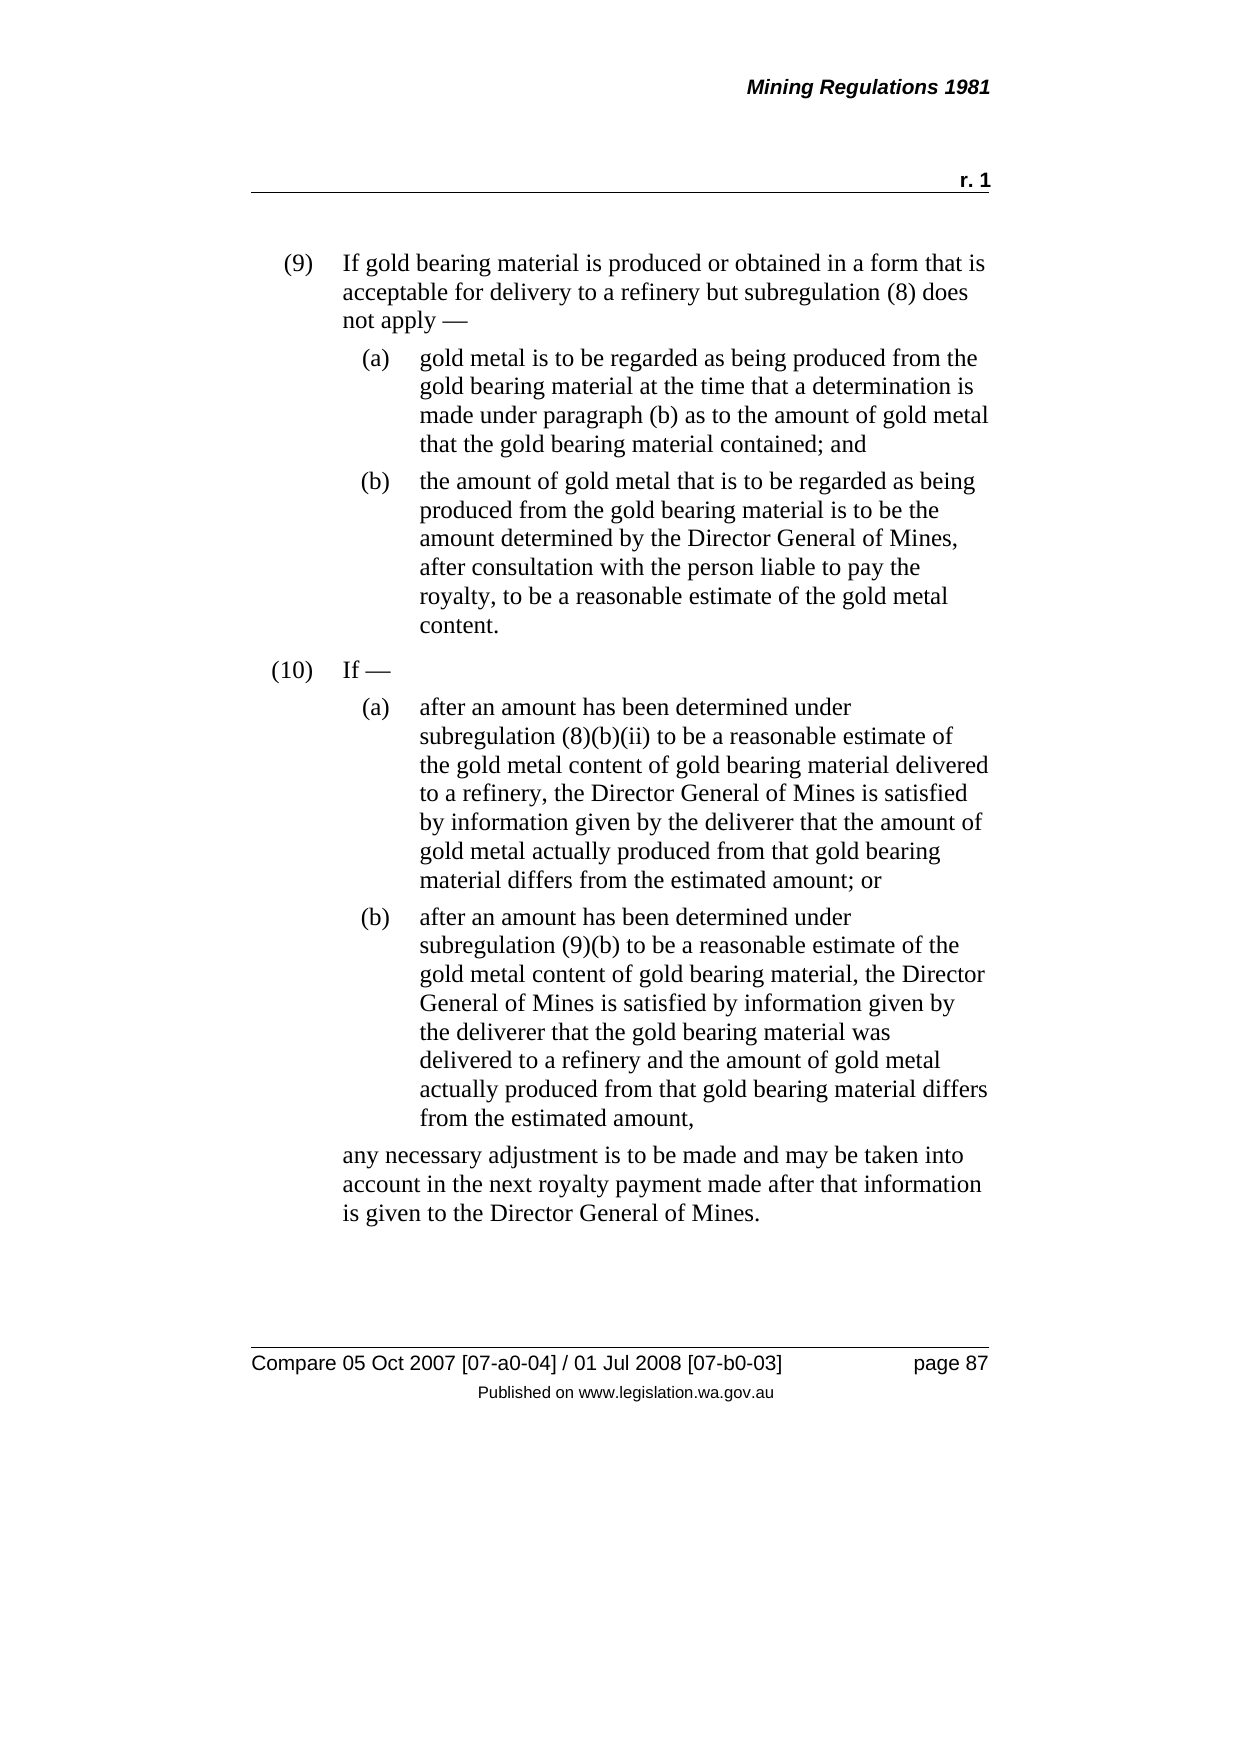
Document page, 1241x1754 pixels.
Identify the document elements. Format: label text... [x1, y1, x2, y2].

text any necessary adjustment is to be made and may be taken into account in the next royalty payment made after that information is given to the Director General of Mines. [251, 1140, 989, 1226]
text (b) the amount of gold metal that is to be regarded as being produced from the gold bearing material is to be the amount determined by the Director General of Mines, after consultation with the person liable to pay the royalty, to be a reasonable estimate of the gold metal content. [251, 466, 989, 638]
text (9) If gold bearing material is produced or obtained in a form that is acceptable for delivery to a refinery but subregulation (8) does not apply — [251, 248, 989, 334]
text (a) after an amount has been determined under subregulation (8)(b)(ii) to be a reasonable estimate of the gold metal content of gold bearing material delivered to a refinery, the Director General of Mines is satisfied by information given by the deliverer that the amount of gold metal actually produced from that gold bearing material differs from the estimated amount; or [251, 692, 989, 893]
text (b) after an amount has been determined under subregulation (9)(b) to be a reasonable estimate of the gold metal content of gold bearing material, the Director General of Mines is satisfied by information given by the deliverer that the gold bearing material was delivered to a refinery and the amount of gold metal actually produced from that gold bearing material differs from the estimated amount, [251, 902, 989, 1132]
text (10) If — [251, 655, 989, 684]
text (a) gold metal is to be regarded as being produced from the gold bearing material at the time that a determination is made under paragraph (b) as to the amount of gold metal that the gold bearing material contained; and [251, 343, 989, 458]
